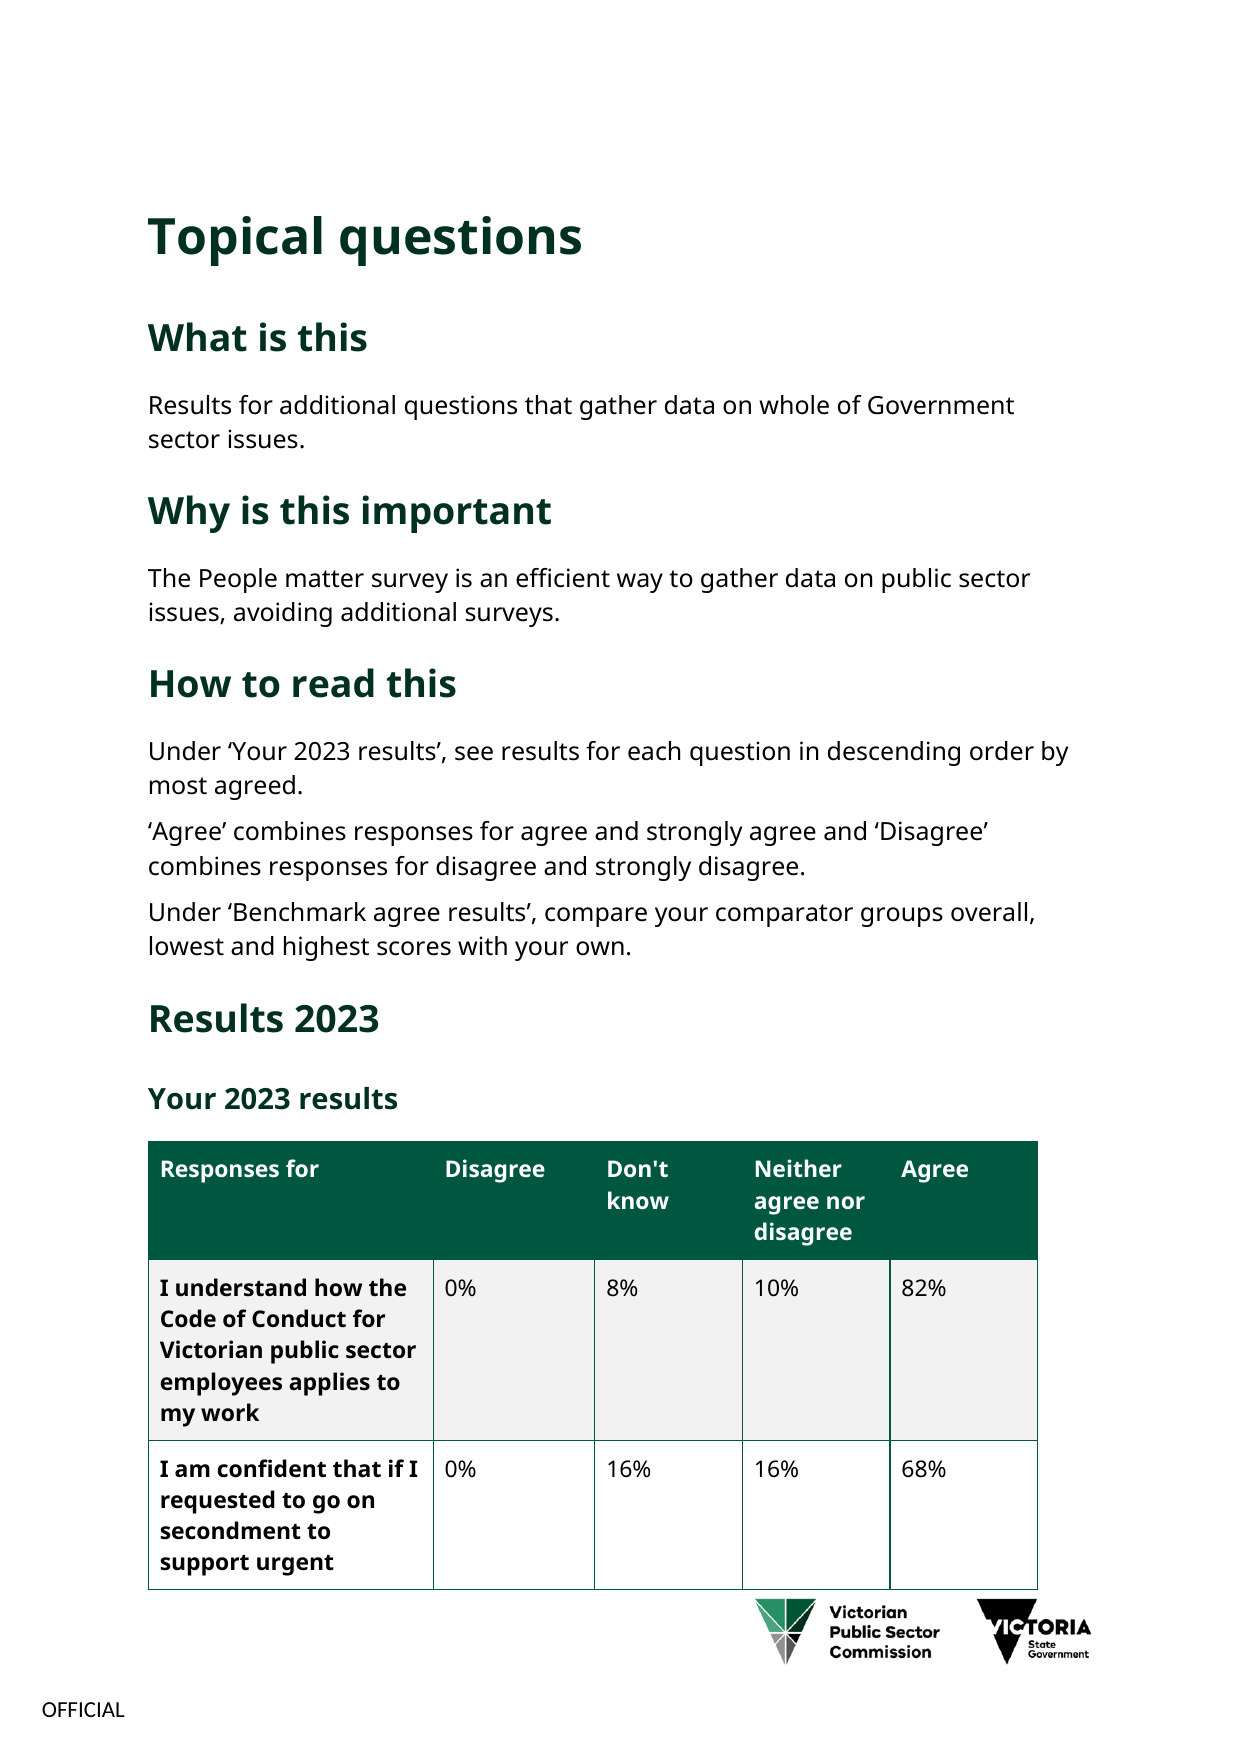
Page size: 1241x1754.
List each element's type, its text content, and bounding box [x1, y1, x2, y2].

subtitle Why is this important [148, 484, 1092, 536]
text Results for additional questions that gather data on whole of Government sector issues. [148, 387, 1092, 455]
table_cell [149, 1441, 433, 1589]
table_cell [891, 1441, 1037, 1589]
subtitle Your 2023 results [148, 1078, 1092, 1118]
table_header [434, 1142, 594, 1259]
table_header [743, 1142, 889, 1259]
text ‘Agree’ combines responses for agree and strongly agree and ‘Disagree’ combines responses for disagree and strongly disagree. [148, 814, 1092, 882]
text Under ‘Benchmark agree results’, compare your comparator groups overall, lowest and highest scores with your own. [148, 894, 1092, 963]
subtitle How to read this [148, 658, 1092, 709]
text The People matter survey is an efficient way to gather data on public sector issues, avoiding additional surveys. [148, 560, 1092, 628]
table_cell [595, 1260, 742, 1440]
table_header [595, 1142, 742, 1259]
text Under ‘Your 2023 results’, see results for each question in descending order by most agreed. [148, 733, 1092, 802]
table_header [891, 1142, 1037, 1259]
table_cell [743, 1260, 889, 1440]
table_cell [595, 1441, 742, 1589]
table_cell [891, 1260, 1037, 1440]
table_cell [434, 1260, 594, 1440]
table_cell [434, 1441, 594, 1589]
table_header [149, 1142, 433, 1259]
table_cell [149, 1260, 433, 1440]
subtitle Results 2023 [148, 992, 1092, 1043]
picture [754, 1598, 1093, 1666]
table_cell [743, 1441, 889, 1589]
subtitle What is this [148, 311, 1092, 362]
subtitle Topical questions [148, 201, 1092, 269]
